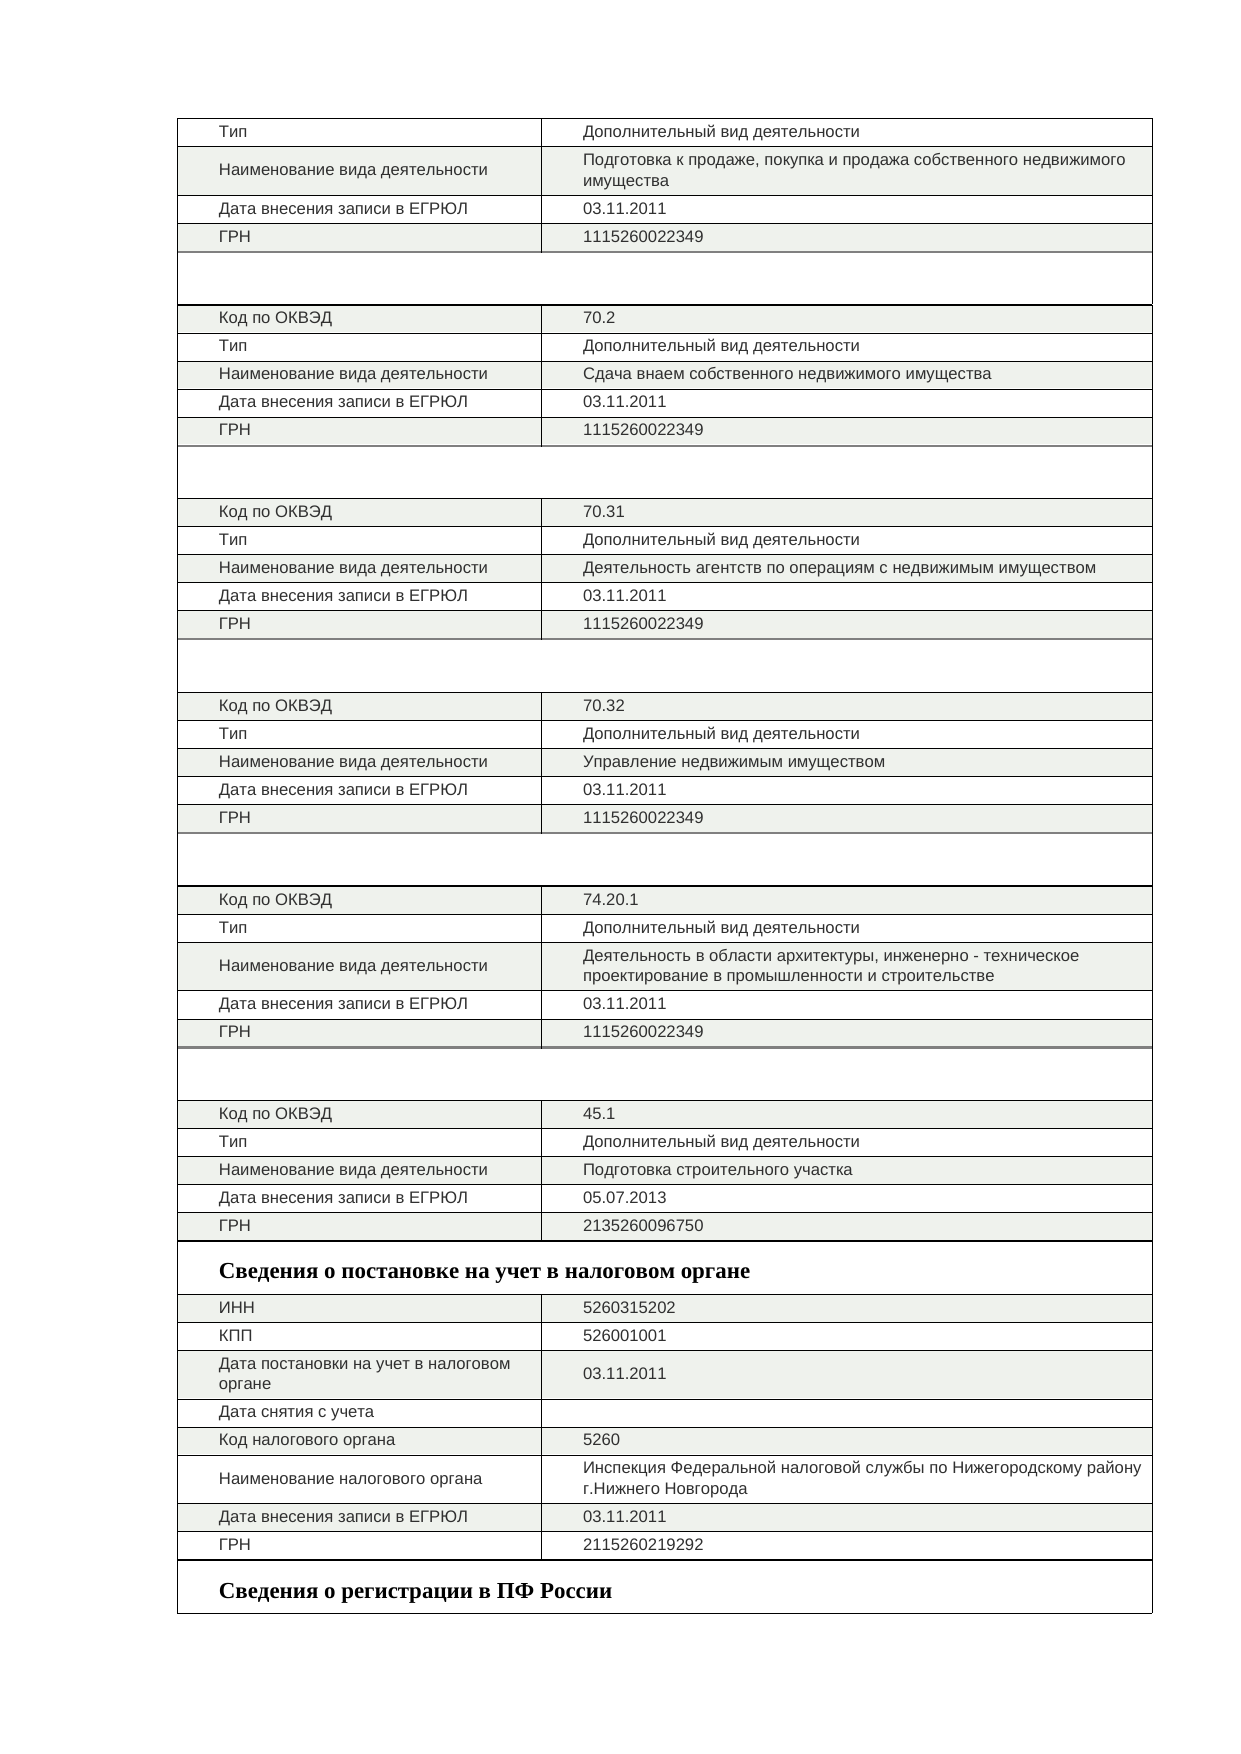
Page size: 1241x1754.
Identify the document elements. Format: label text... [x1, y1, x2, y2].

table_header 74.20.1 [542, 887, 1152, 914]
table_cell Тип [178, 527, 541, 554]
table_cell Тип [178, 915, 541, 942]
table_cell Тип [178, 334, 541, 361]
table_cell Дополнительный вид деятельности [542, 334, 1152, 361]
table_header Код по ОКВЭД [178, 499, 541, 526]
table_cell 03.11.2011 [542, 196, 1152, 223]
table_cell Тип [178, 119, 541, 146]
table_cell Тип [178, 721, 541, 748]
table_cell ГРН [178, 805, 541, 832]
table_cell Дата внесения записи в ЕГРЮЛ [178, 991, 541, 1018]
table_header 70.2 [542, 306, 1152, 332]
table_cell Подготовка к продаже, покупка и продажа собственного недвижимого имущества [542, 147, 1152, 195]
table_header 70.31 [542, 499, 1152, 526]
table_cell Наименование вида деятельности [178, 362, 541, 388]
table_cell 2135260096750 [542, 1213, 1152, 1240]
table_cell 1115260022349 [542, 805, 1152, 832]
table_cell [178, 447, 1152, 498]
table_cell 5260 [542, 1428, 1152, 1454]
table_cell Дата снятия с учета [178, 1400, 541, 1427]
table_cell Наименование вида деятельности [178, 147, 541, 195]
table_cell Инспекция Федеральной налоговой службы по Нижегородскому району г.Нижнего Новгорода [542, 1456, 1152, 1503]
table_cell 03.11.2011 [542, 1351, 1152, 1398]
table_cell 2115260219292 [542, 1532, 1152, 1559]
table_header Сведения о регистрации в ПФ России [178, 1561, 1152, 1613]
table_cell ГРН [178, 1020, 541, 1046]
table_header Сведения о постановке на учет в налоговом органе [178, 1242, 1152, 1294]
table_cell Дата внесения записи в ЕГРЮЛ [178, 196, 541, 223]
table_cell [178, 834, 1152, 885]
table_cell [178, 1049, 1152, 1099]
table_cell ГРН [178, 418, 541, 444]
table_cell 03.11.2011 [542, 991, 1152, 1018]
table_cell КПП [178, 1323, 541, 1350]
table_cell 1115260022349 [542, 611, 1152, 638]
table_cell Дата внесения записи в ЕГРЮЛ [178, 390, 541, 417]
table_header 70.32 [542, 693, 1152, 720]
table_cell Код налогового органа [178, 1428, 541, 1454]
table_cell Управление недвижимым имуществом [542, 749, 1152, 776]
table_cell [178, 640, 1152, 691]
table_cell Дополнительный вид деятельности [542, 721, 1152, 748]
table_cell 03.11.2011 [542, 777, 1152, 804]
table_cell Дополнительный вид деятельности [542, 1129, 1152, 1156]
table_cell [178, 253, 1152, 304]
table_cell Дата внесения записи в ЕГРЮЛ [178, 583, 541, 610]
table_cell Подготовка строительного участка [542, 1157, 1152, 1184]
table_cell Дата внесения записи в ЕГРЮЛ [178, 1185, 541, 1212]
table_cell Дата внесения записи в ЕГРЮЛ [178, 777, 541, 804]
table_cell Наименование вида деятельности [178, 749, 541, 776]
table_cell Деятельность в области архитектуры, инженерно - техническое проектирование в промышленности и строительстве [542, 943, 1152, 990]
table_cell 03.11.2011 [542, 583, 1152, 610]
table_header Код по ОКВЭД [178, 887, 541, 914]
table_cell 5260315202 [542, 1295, 1152, 1322]
table_header Код по ОКВЭД [178, 693, 541, 720]
table_cell Дополнительный вид деятельности [542, 119, 1152, 146]
table_cell 03.11.2011 [542, 390, 1152, 417]
table_cell Наименование вида деятельности [178, 555, 541, 582]
table_header Код по ОКВЭД [178, 306, 541, 332]
table_cell Деятельность агентств по операциям с недвижимым имуществом [542, 555, 1152, 582]
table_header Код по ОКВЭД [178, 1101, 541, 1128]
table_cell 03.11.2011 [542, 1504, 1152, 1531]
table_cell Наименование налогового органа [178, 1456, 541, 1503]
table_cell Наименование вида деятельности [178, 1157, 541, 1184]
table_cell Дата внесения записи в ЕГРЮЛ [178, 1504, 541, 1531]
table_cell ГРН [178, 611, 541, 638]
table_cell ИНН [178, 1295, 541, 1322]
table_cell 526001001 [542, 1323, 1152, 1350]
table_cell Дополнительный вид деятельности [542, 527, 1152, 554]
table_cell ГРН [178, 1213, 541, 1240]
table_cell Наименование вида деятельности [178, 943, 541, 990]
table_cell Тип [178, 1129, 541, 1156]
table_cell Сдача внаем собственного недвижимого имущества [542, 362, 1152, 388]
table_cell ГРН [178, 1532, 541, 1559]
table_header 45.1 [542, 1101, 1152, 1128]
table_cell Дополнительный вид деятельности [542, 915, 1152, 942]
table_cell 1115260022349 [542, 224, 1152, 251]
table_cell 1115260022349 [542, 418, 1152, 444]
table_cell Дата постановки на учет в налоговом органе [178, 1351, 541, 1398]
table_cell ГРН [178, 224, 541, 251]
table_cell 1115260022349 [542, 1020, 1152, 1046]
table_cell 05.07.2013 [542, 1185, 1152, 1212]
table_cell [542, 1400, 1152, 1427]
